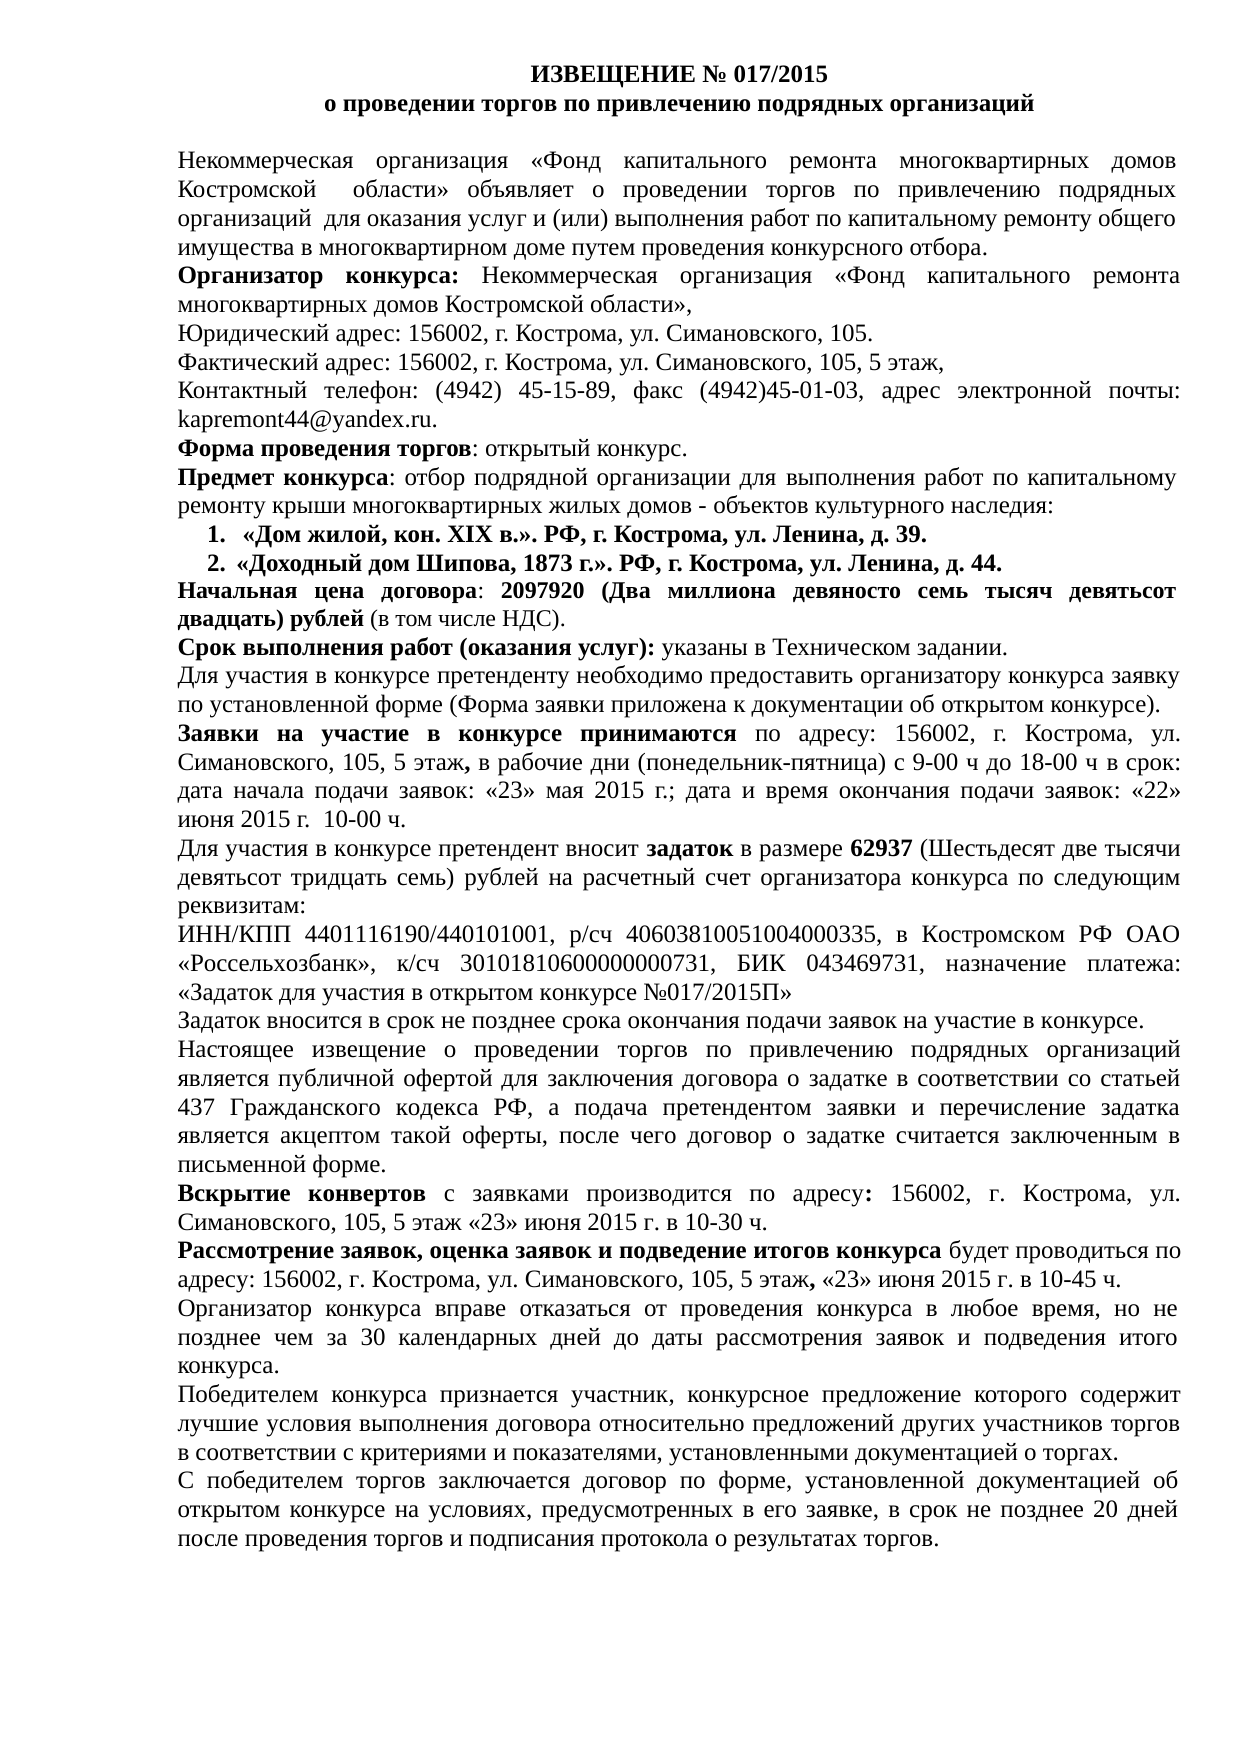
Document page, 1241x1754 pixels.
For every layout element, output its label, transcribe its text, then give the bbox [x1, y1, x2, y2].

text С победителем торгов заключается договор по форме, установленной документацией об открытом конкурсе на условиях, предусмотренных в его заявке, в срок не позднее 20 дней после проведения торгов и подписания протокола о результатах торгов. [177, 1466, 1179, 1552]
text Для участия в конкурсе претендент вносит задаток в размере 62937 (Шестьдесят две тысячи девятьсот тридцать семь) рублей на расчетный счет организатора конкурса по следующим реквизитам: [177, 833, 1181, 919]
text Победителем конкурса признается участник, конкурсное предложение которого содержит лучшие условия выполнения договора относительно предложений других участников торгов в соответствии с критериями и показателями, установленными документацией о торгах. [177, 1379, 1181, 1466]
text Вскрытие конвертов с заявками производится по адресу: 156002, г. Кострома, ул. Симановского, 105, 5 этаж «23» июня 2015 г. в 10-30 ч. [177, 1178, 1181, 1236]
text Организатор конкурса вправе отказаться от проведения конкурса в любое время, но не позднее чем за 30 календарных дней до даты рассмотрения заявок и подведения итого конкурса. [177, 1293, 1179, 1379]
list Фактический адрес: 156002, г. Кострома, ул. Симановского, 105, 5 этаж, [177, 347, 1181, 375]
text ИНН/КПП 4401116190/440101001, р/сч 40603810051004000335, в Костромском РФ ОАО «Россельхозбанк», к/сч 30101810600000000731, БИК 043469731, назначение платежа: «Задаток для участия в открытом конкурсе №017/2015П» [177, 919, 1181, 1006]
text Заявки на участие в конкурсе принимаются по адресу: 156002, г. Кострома, ул. Симановского, 105, 5 этаж, в рабочие дни (понедельник-пятница) с 9-00 ч до 18-00 ч в срок: дата начала подачи заявок: «23» мая 2015 г.; дата и время окончания подачи заявок: «22» июня 2015 г. 10-00 ч. [177, 718, 1181, 833]
text Начальная цена договора: 2097920 (Два миллиона девяносто семь тысяч девятьсот двадцать) рублей (в том числе НДС). [177, 577, 1177, 632]
text Задаток вносится в срок не позднее срока окончания подачи заявок на участие в конкурсе. [177, 1006, 1181, 1034]
text Рассмотрение заявок, оценка заявок и подведение итогов конкурса будет проводиться по адресу: 156002, г. Кострома, ул. Симановского, 105, 5 этаж, «23» июня 2015 г. в 10-45 ч. [177, 1236, 1181, 1293]
list Юридический адрес: 156002, г. Кострома, ул. Симановского, 105. [177, 318, 1181, 347]
text Срок выполнения работ (оказания услуг): указаны в Техническом задании. [177, 632, 1181, 661]
list «Доходный дом Шипова, 1873 г.». РФ, г. Кострома, ул. Ленина, д. 44. [207, 548, 1177, 577]
text Предмет конкурса: отбор подрядной организации для выполнения работ по капитальному ремонту крыши многоквартирных жилых домов - объектов культурного наследия: [177, 462, 1177, 519]
list Контактный телефон: (4942) 45-15-89, факс (4942)45-01-03, адрес электронной почты: kapremont44@yandex.ru. [177, 375, 1181, 433]
text Некоммерческая организация «Фонд капитального ремонта многоквартирных домов Костромской области» объявляет о проведении торгов по привлечению подрядных организаций для оказания услуг и (или) выполнения работ по капитальному ремонту общего имущества в многоквартирном доме путем проведения конкурсного отбора. [177, 145, 1177, 260]
text о проведении торгов по привлечению подрядных организаций [177, 88, 1181, 117]
text Для участия в конкурсе претенденту необходимо предоставить организатору конкурса заявку по установленной форме (Форма заявки приложена к документации об открытом конкурсе). [177, 661, 1181, 718]
list «Дом жилой, кон. XIX в.». РФ, г. Кострома, ул. Ленина, д. 39. [207, 519, 1177, 548]
text Настоящее извещение о проведении торгов по привлечению подрядных организаций является публичной офертой для заключения договора о задатке в соответствии со статьей 437 Гражданского кодекса РФ, а подача претендентом заявки и перечисление задатка является акцептом такой оферты, после чего договор о задатке считается заключенным в письменной форме. [177, 1034, 1181, 1178]
list Организатор конкурса: Некоммерческая организация «Фонд капитального ремонта многоквартирных домов Костромской области», [177, 260, 1181, 318]
list Форма проведения торгов: открытый конкурс. [177, 433, 1181, 462]
text ИЗВЕЩЕНИЕ № 017/2015 [177, 59, 1181, 88]
